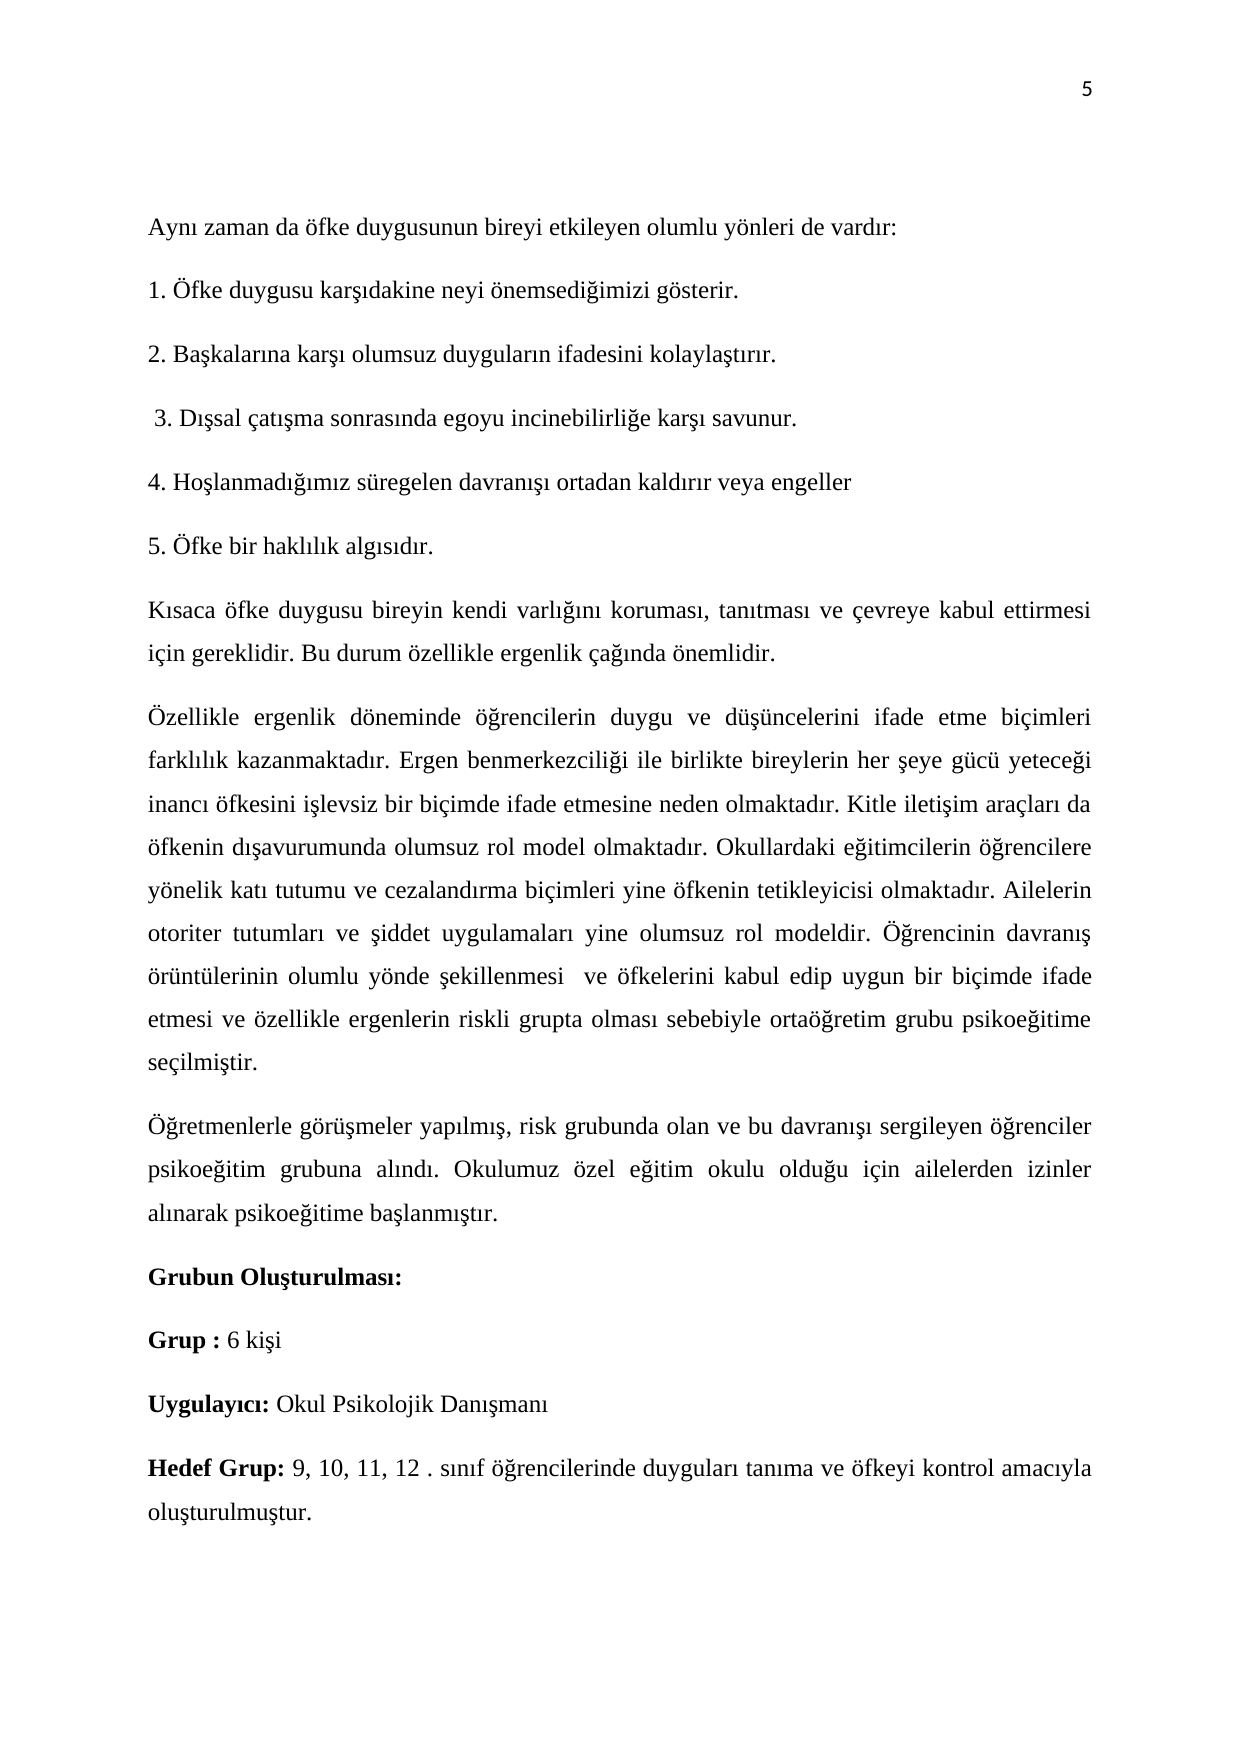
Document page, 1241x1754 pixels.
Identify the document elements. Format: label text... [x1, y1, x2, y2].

text 4. Hoşlanmadığımız süregelen davranışı ortadan kaldırır veya engeller [148, 467, 1093, 496]
text Kısaca öfke duygusu bireyin kendi varlığını koruması, tanıtması ve çevreye kabul ettirmesi için gereklidir. Bu durum özellikle ergenlik çağında önemlidir. [148, 595, 1093, 667]
text 3. Dışsal çatışma sonrasında egoyu incinebilirliğe karşı savunur. [148, 403, 1093, 432]
text 5. Öfke bir haklılık algısıdır. [148, 531, 1093, 560]
text Aynı zaman da öfke duygusunun bireyi etkileyen olumlu yönleri de vardır: [148, 212, 1093, 240]
text Grup : 6 kişi [148, 1326, 1093, 1354]
text Grubun Oluşturulması: [148, 1262, 1093, 1290]
text 2. Başkalarına karşı olumsuz duyguların ifadesini kolaylaştırır. [148, 339, 1093, 368]
text 1. Öfke duygusu karşıdakine neyi önemsediğimizi gösterir. [148, 276, 1093, 304]
text Hedef Grup: 9, 10, 11, 12 . sınıf öğrencilerinde duyguları tanıma ve öfkeyi kontrol amacıyla oluşturulmuştur. [148, 1453, 1093, 1525]
text Öğretmenlerle görüşmeler yapılmış, risk grubunda olan ve bu davranışı sergileyen öğrenciler psikoeğitim grubuna alındı. Okulumuz özel eğitim okulu olduğu için ailelerden izinler alınarak psikoeğitime başlanmıştır. [148, 1111, 1093, 1226]
text Özellikle ergenlik döneminde öğrencilerin duygu ve düşüncelerini ifade etme biçimleri farklılık kazanmaktadır. Ergen benmerkezciliği ile birlikte bireylerin her şeye gücü yeteceği inancı öfkesini işlevsiz bir biçimde ifade etmesine neden olmaktadır. Kitle iletişim araçları da öfkenin dışavurumunda olumsuz rol model olmaktadır. Okullardaki eğitimcilerin öğrencilere yönelik katı tutumu ve cezalandırma biçimleri yine öfkenin tetikleyicisi olmaktadır. Ailelerin otoriter tutumları ve şiddet uygulamaları yine olumsuz rol modeldir. Öğrencinin davranış örüntülerinin olumlu yönde şekillenmesi ve öfkelerini kabul edip uygun bir biçimde ifade etmesi ve özellikle ergenlerin riskli grupta olması sebebiyle ortaöğretim grubu psikoeğitime seçilmiştir. [148, 702, 1093, 1076]
text Uygulayıcı: Okul Psikolojik Danışmanı [148, 1389, 1093, 1418]
